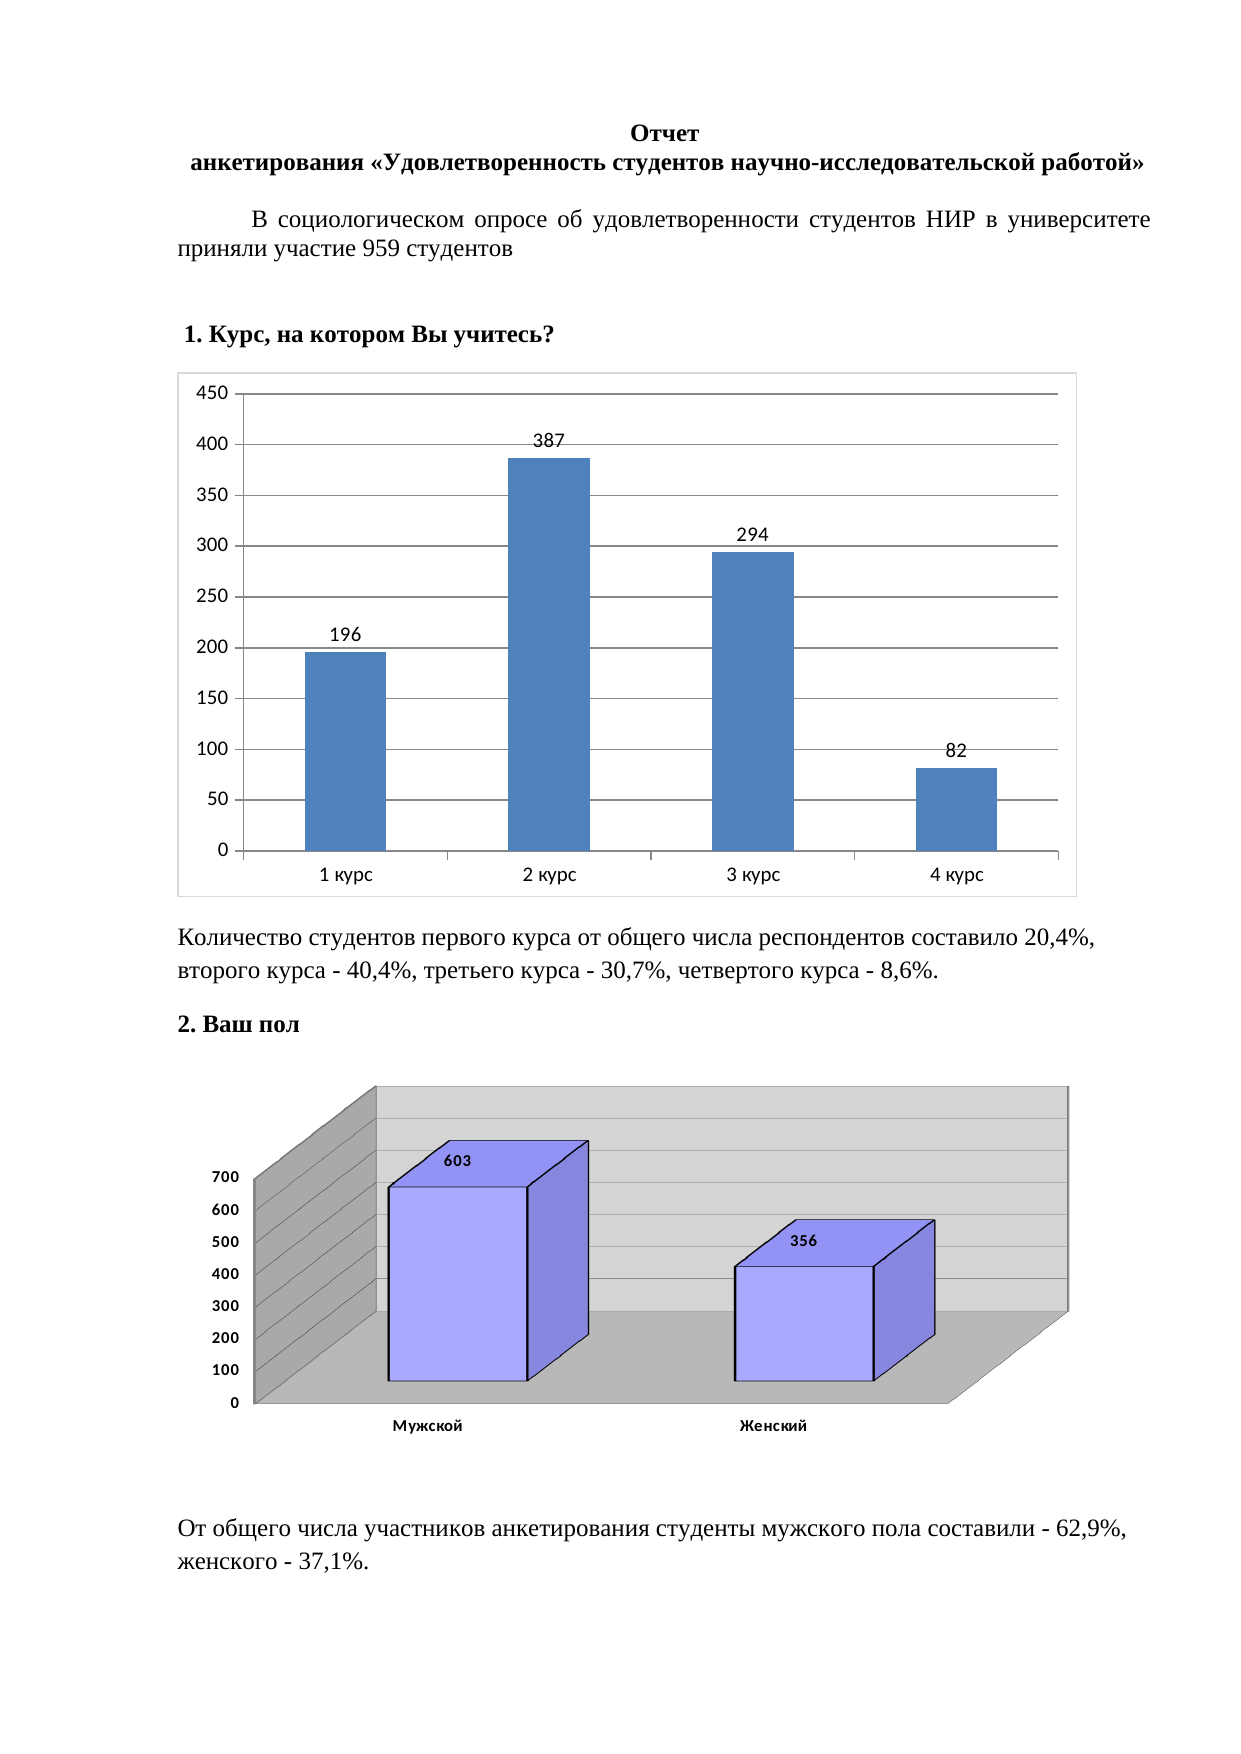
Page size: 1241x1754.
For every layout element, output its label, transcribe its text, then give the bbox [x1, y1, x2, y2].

text анкетирования «Удовлетворенность студентов научно-исследовательской работой» [177, 147, 1152, 176]
text В социологическом опросе об удовлетворенности студентов НИР в университете приняли участие 959 студентов [177, 204, 1152, 262]
text 1. Курс, на котором Вы учитесь? [177, 319, 1152, 347]
text 2. Ваш пол [177, 1009, 1152, 1038]
text Отчет [177, 118, 1152, 147]
text От общего числа участников анкетирования студенты мужского пола составили - 62,9%, женского - 37,1%. [177, 1513, 1152, 1574]
text Количество студентов первого курса от общего числа респондентов составило 20,4%, второго курса - 40,4%, третьего курса - 30,7%, четвертого курса - 8,6%. [177, 922, 1152, 984]
